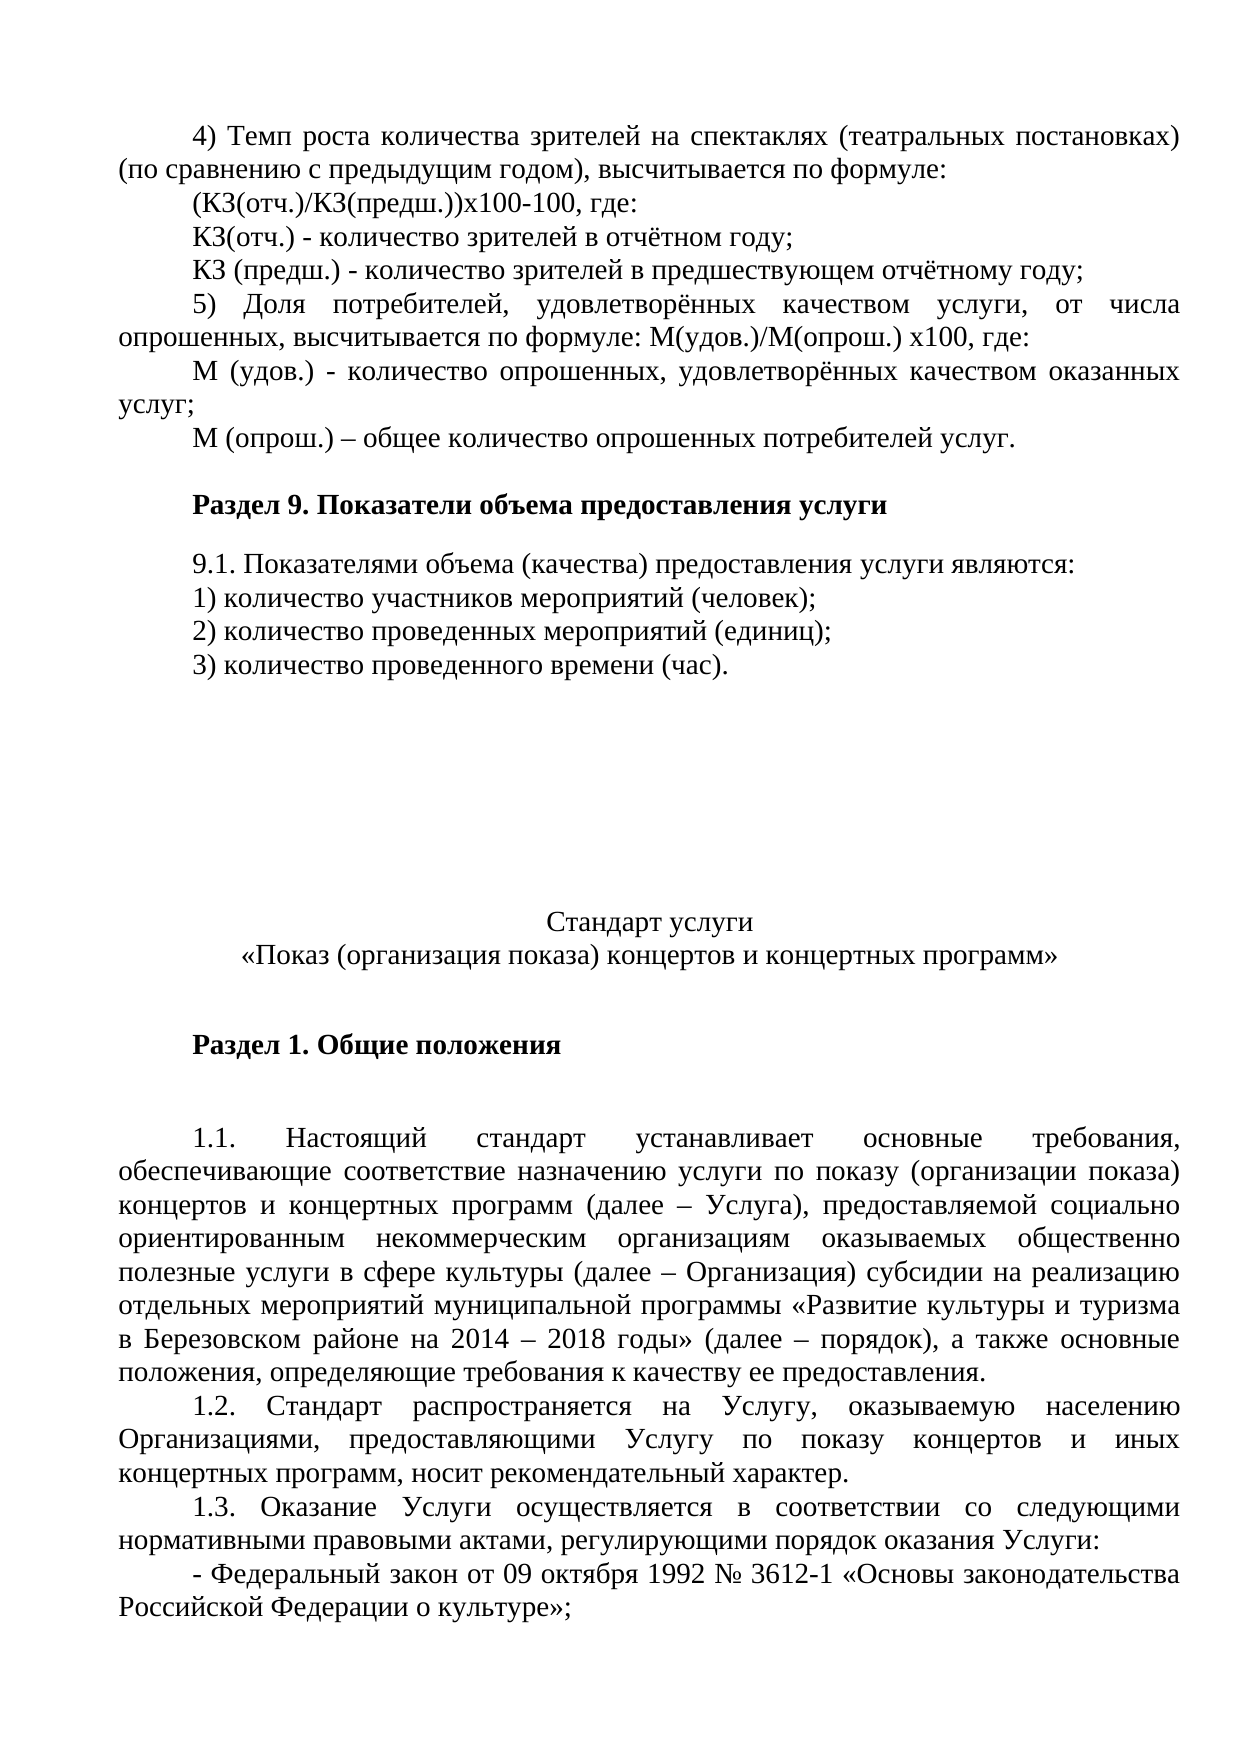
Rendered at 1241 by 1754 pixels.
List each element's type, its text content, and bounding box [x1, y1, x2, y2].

text 9.1. Показателями объема (качества) предоставления услуги являются: [118, 546, 1181, 580]
text «Показ (организация показа) концертов и концертных программ» [118, 937, 1181, 971]
text 5) Доля потребителей, удовлетворённых качеством услуги, от числа опрошенных, высчитывается по формуле: М(удов.)/М(опрош.) х100, где: [118, 286, 1181, 353]
text 1.3. Оказание Услуги осуществляется в соответствии со следующими нормативными правовыми актами, регулирующими порядок оказания Услуги: [118, 1489, 1181, 1556]
text 3) количество проведенного времени (час). [118, 647, 1181, 681]
text - Федеральный закон от 09 октября 1992 № 3612-1 «Основы законодательства Российской Федерации о культуре»; [118, 1556, 1181, 1623]
text 1) количество участников мероприятий (человек); [118, 580, 1181, 613]
text КЗ(отч.) - количество зрителей в отчётном году; [118, 219, 1181, 252]
text Раздел 1. Общие положения [118, 1027, 1181, 1060]
text М (опрош.) – общее количество опрошенных потребителей услуг. [118, 420, 1181, 453]
text М (удов.) - количество опрошенных, удовлетворённых качеством оказанных услуг; [118, 353, 1181, 420]
text (КЗ(отч.)/КЗ(предш.))x100-100, где: [118, 185, 1181, 219]
text 4) Темп роста количества зрителей на спектаклях (театральных постановках) (по сравнению с предыдущим годом), высчитывается по формуле: [118, 118, 1181, 185]
text 2) количество проведенных мероприятий (единиц); [118, 613, 1181, 647]
text Раздел 9. Показатели объема предоставления услуги [118, 487, 1181, 521]
text КЗ (предш.) - количество зрителей в предшествующем отчётному году; [118, 252, 1181, 286]
text 1.2. Стандарт распространяется на Услугу, оказываемую населению Организациями, предоставляющими Услугу по показу концертов и иных концертных программ, носит рекомендательный характер. [118, 1388, 1181, 1489]
text 1.1. Настоящий стандарт устанавливает основные требования, обеспечивающие соответствие назначению услуги по показу (организации показа) концертов и концертных программ (далее – Услуга), предоставляемой социально ориентированным некоммерческим организациям оказываемых общественно полезные услуги в сфере культуры (далее – Организация) субсидии на реализацию отдельных мероприятий муниципальной программы «Развитие культуры и туризма в Березовском районе на 2014 – 2018 годы» (далее – порядок), а также основные положения, определяющие требования к качеству ее предоставления. [118, 1120, 1181, 1388]
text Стандарт услуги [118, 904, 1181, 937]
